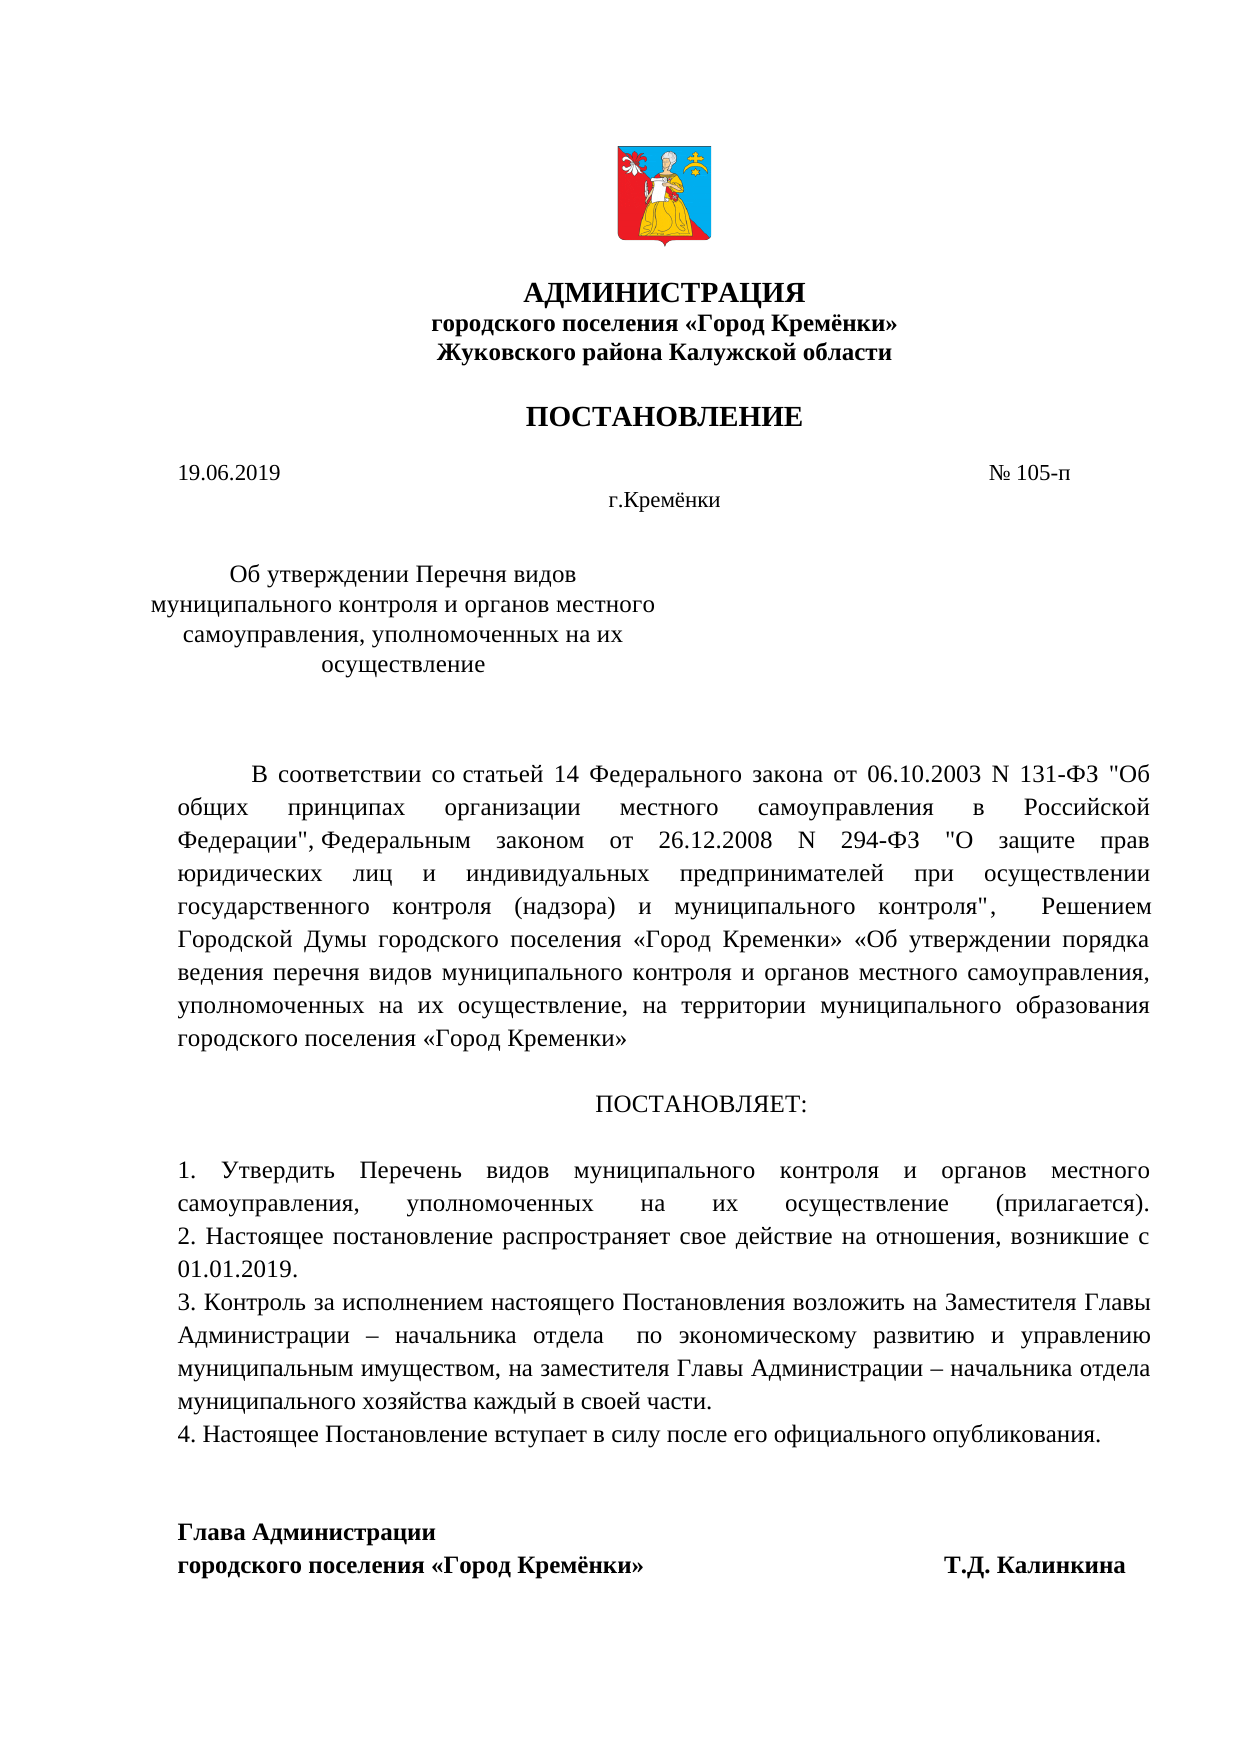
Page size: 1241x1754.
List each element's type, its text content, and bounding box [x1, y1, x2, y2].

text 4. Настоящее Постановление вступает в силу после его официального опубликования. [177, 1419, 1152, 1448]
text АДМИНИСТРАЦИЯ [177, 275, 1152, 308]
text городского поселения «Город Кремёнки» [177, 308, 1152, 337]
text 19.06.2019 № 105-п [177, 459, 1152, 486]
text 3. Контроль за исполнением настоящего Постановления возложить на Заместителя Главы Администрации – начальника отдела по экономическому развитию и управлению муниципальным имуществом, на заместителя Главы Администрации – начальника отдела муниципального хозяйства каждый в своей части. [177, 1287, 1152, 1415]
text г.Кремёнки [177, 486, 1152, 512]
picture [688, 153, 703, 167]
text В соответствии со статьей 14 Федерального закона от 06.10.2003 N 131-ФЗ "Об общих принципах организации местного самоуправления в Российской Федерации", Федеральным законом от 26.12.2008 N 294-ФЗ "О защите прав юридических лиц и индивидуальных предпринимателей при осуществлении государственного контроля (надзора) и муниципального контроля", Решением Городской Думы городского поселения «Город Кременки» «Об утверждении порядка ведения перечня видов муниципального контроля и органов местного самоуправления, уполномоченных на их осуществление, на территории муниципального образования городского поселения «Город Кременки» [177, 759, 1152, 1052]
text городского поселения «Город Кремёнки» Т.Д. Калинкина [177, 1550, 1152, 1579]
text ПОСТАНОВЛЯЕТ: [177, 1089, 1152, 1118]
text ПОСТАНОВЛЕНИЕ [177, 399, 1152, 433]
text Глава Администрации [177, 1517, 1152, 1546]
text Жуковского района Калужской области [177, 337, 1152, 366]
text 1. Утвердить Перечень видов муниципального контроля и органов местного самоуправления, уполномоченных на их осуществление (прилагается). 2. Настоящее постановление распространяет свое действие на отношения, возникшие с 01.01.2019. [177, 1122, 1152, 1283]
picture [617, 146, 712, 247]
